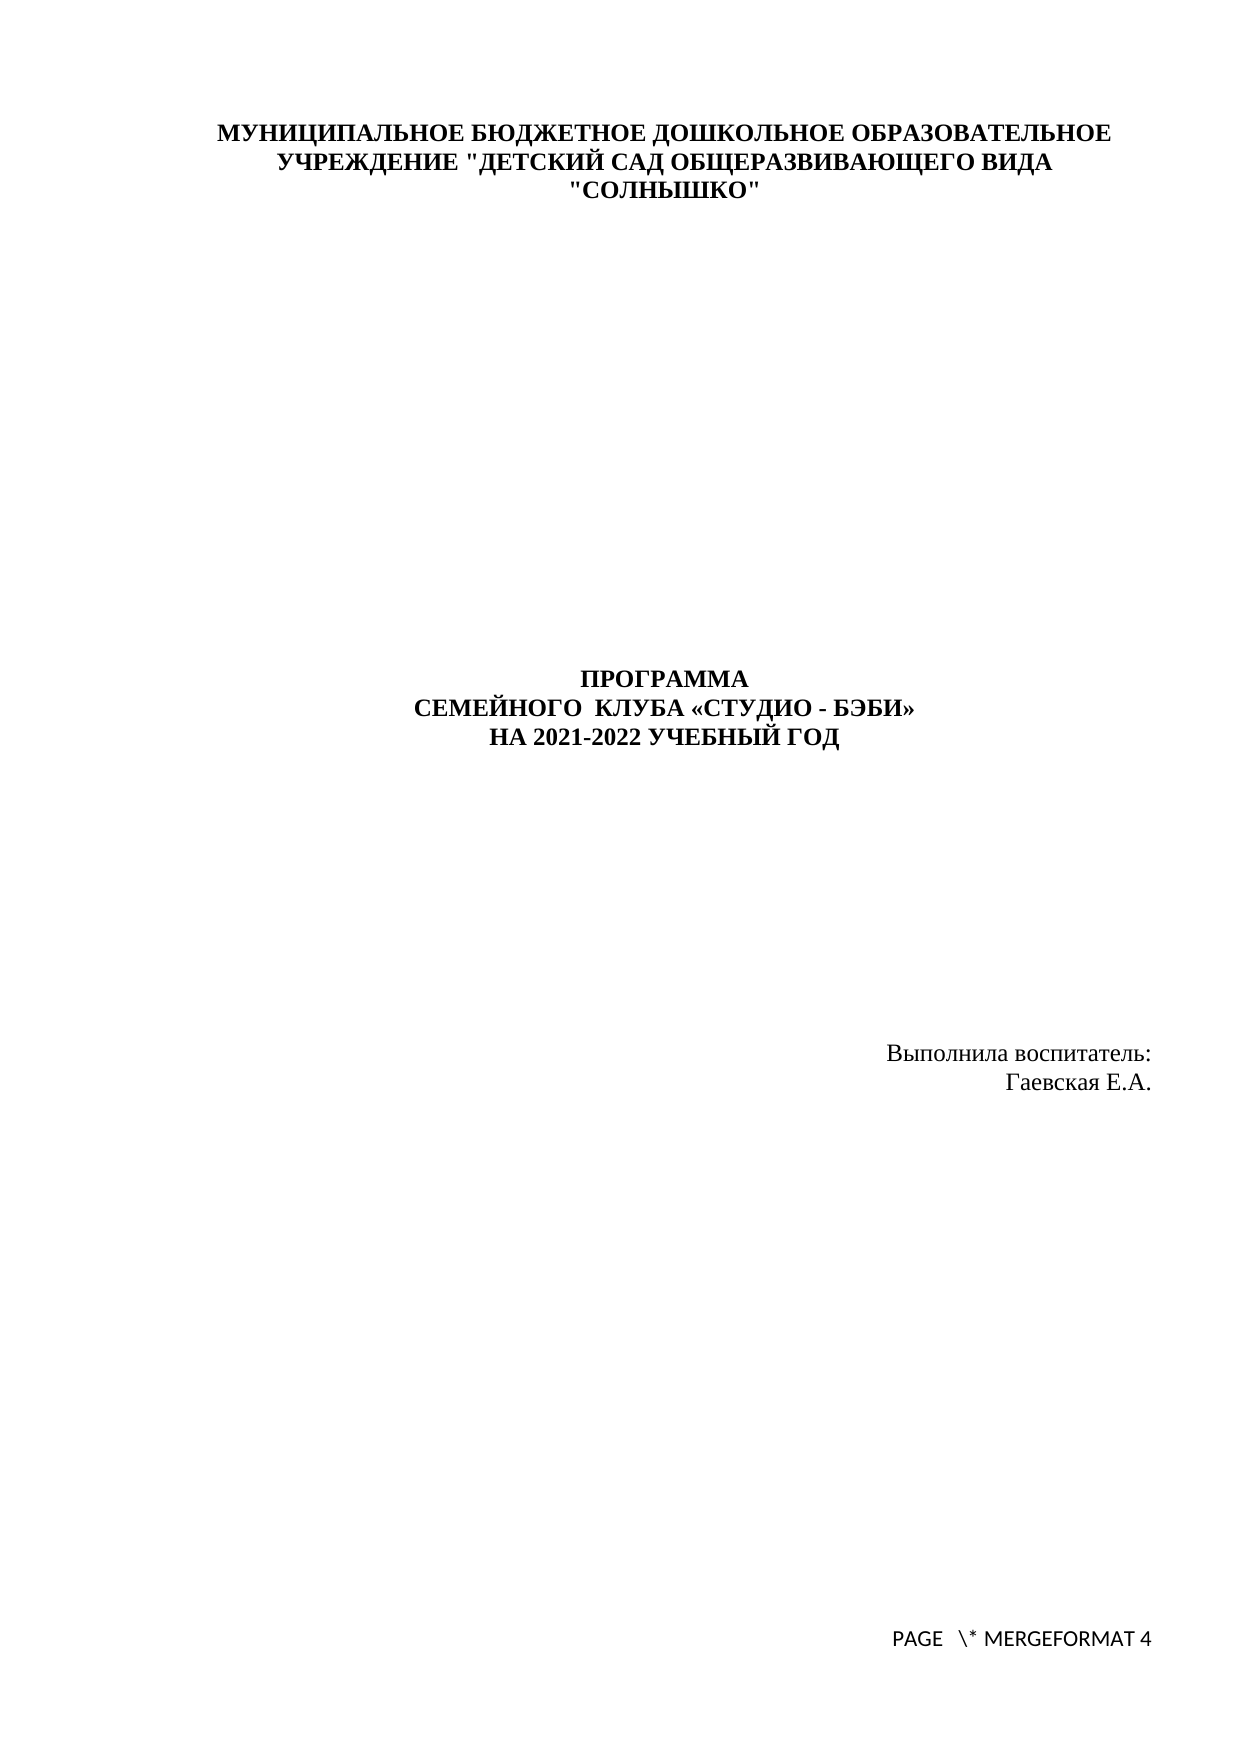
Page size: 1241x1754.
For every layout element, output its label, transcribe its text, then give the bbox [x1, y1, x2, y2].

text МУНИЦИПАЛЬНОЕ БЮДЖЕТНОЕ ДОШКОЛЬНОЕ ОБРАЗОВАТЕЛЬНОЕ УЧРЕЖДЕНИЕ "ДЕТСКИЙ САД ОБЩЕРАЗВИВАЮЩЕГО ВИДА "СОЛНЫШКО" [177, 118, 1152, 204]
text Гаевская Е.А. [177, 1067, 1152, 1096]
text ПРОГРАММА [177, 664, 1152, 693]
text НА 2021-2022 УЧЕБНЫЙ ГОД [177, 722, 1152, 751]
text Выполнила воспитатель: [177, 1038, 1152, 1067]
text СЕМЕЙНОГО КЛУБА «СТУДИО - БЭБИ» [177, 693, 1152, 722]
